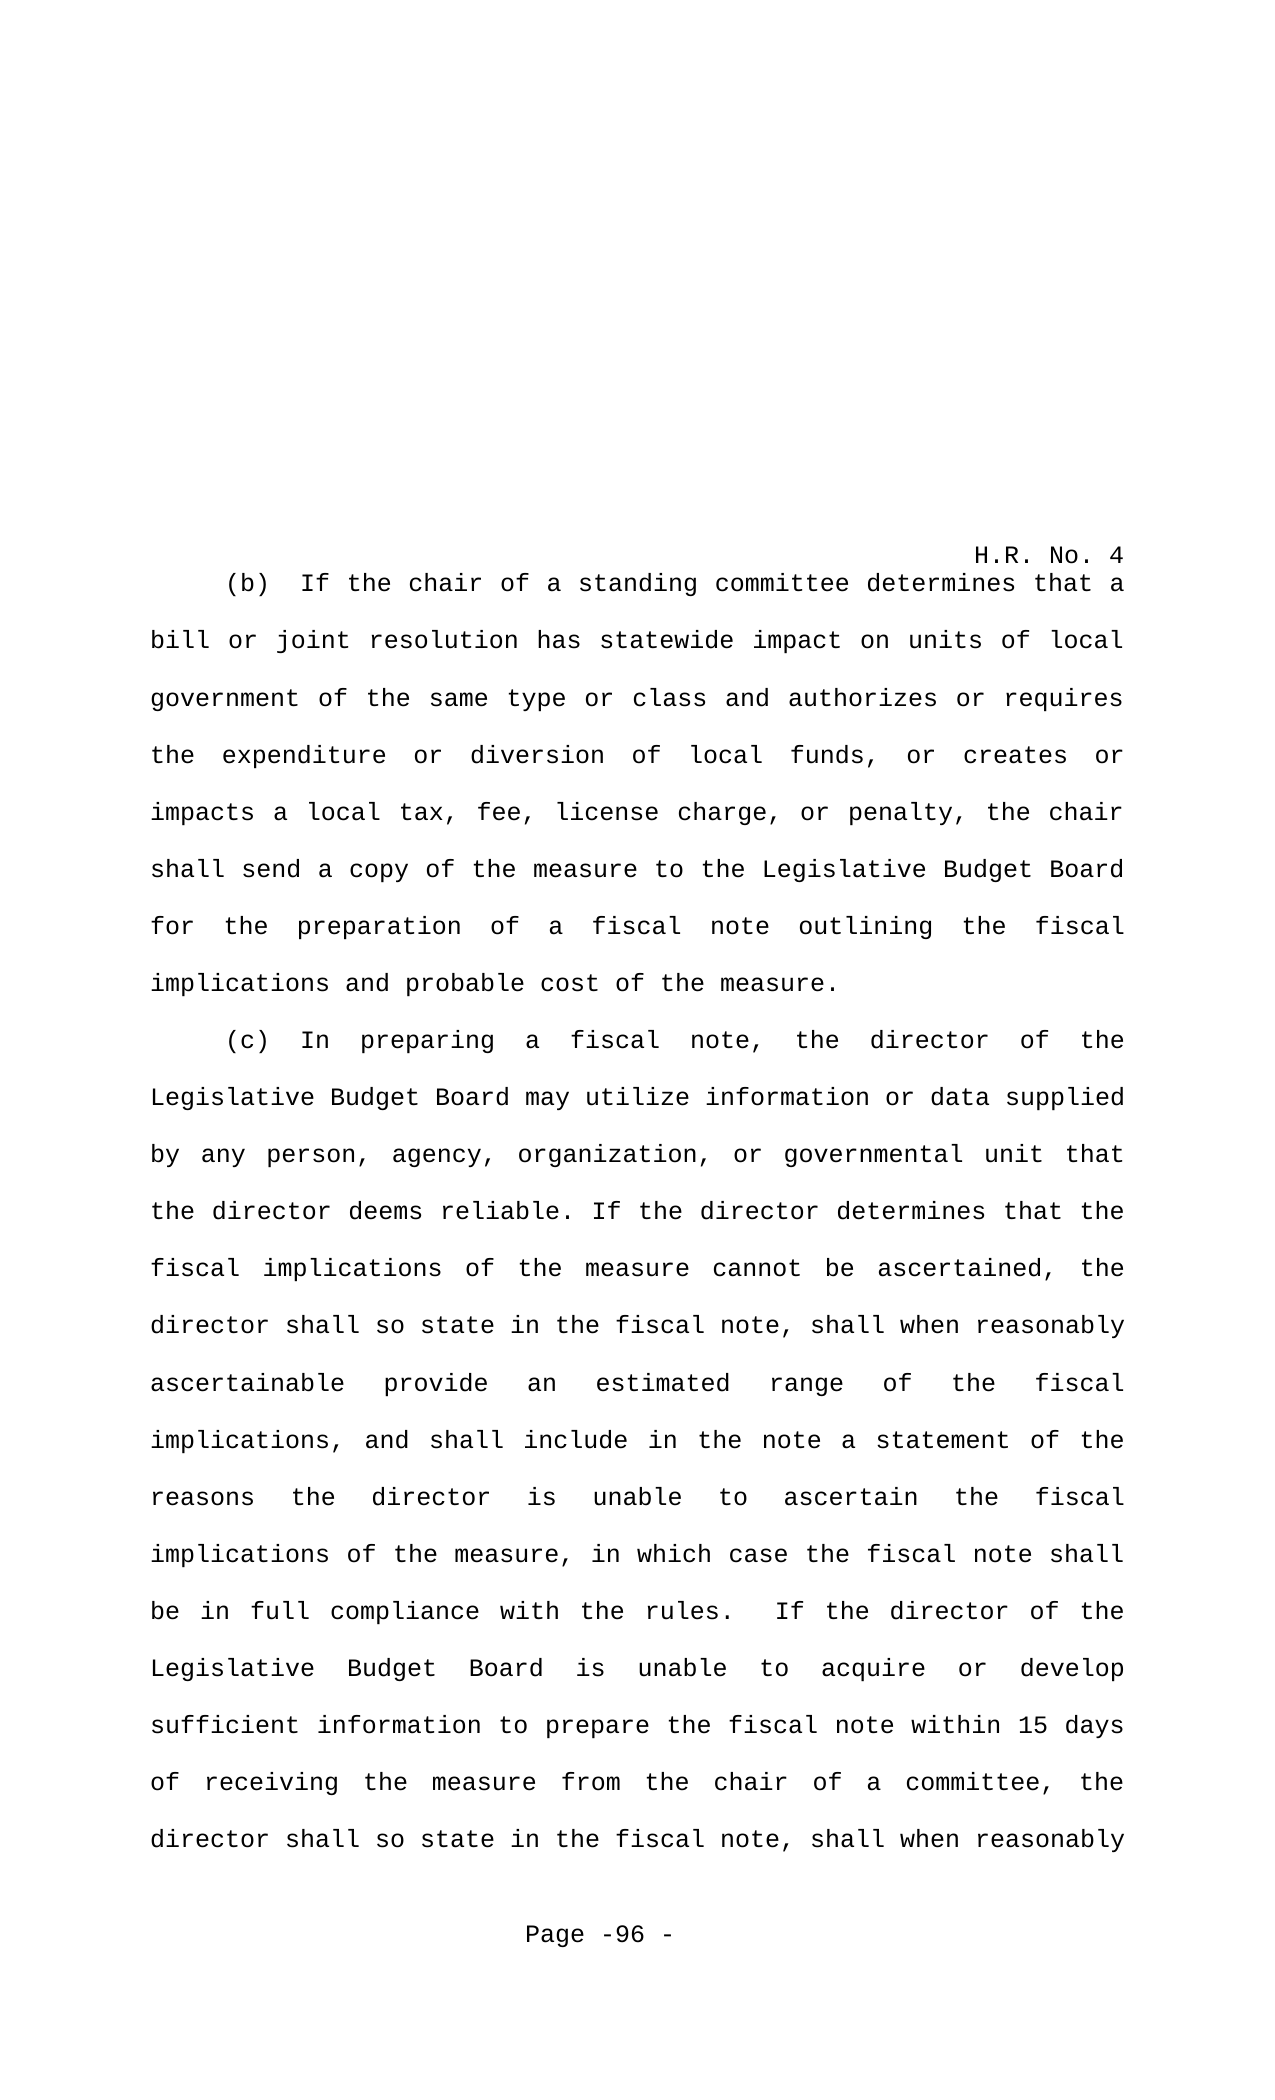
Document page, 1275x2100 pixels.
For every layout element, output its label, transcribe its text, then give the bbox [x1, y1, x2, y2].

text (b) If the chair of a standing committee determines that a bill or joint resolution has statewide impact on units of local government of the same type or class and authorizes or requires the expenditure or diversion of local funds, or creates or impacts a local tax, fee, license charge, or penalty, the chair shall send a copy of the measure to the Legislative Budget Board for the preparation of a fiscal note outlining the fiscal implications and probable cost of the measure. [150, 571, 1125, 999]
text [150, 1027, 1125, 1855]
